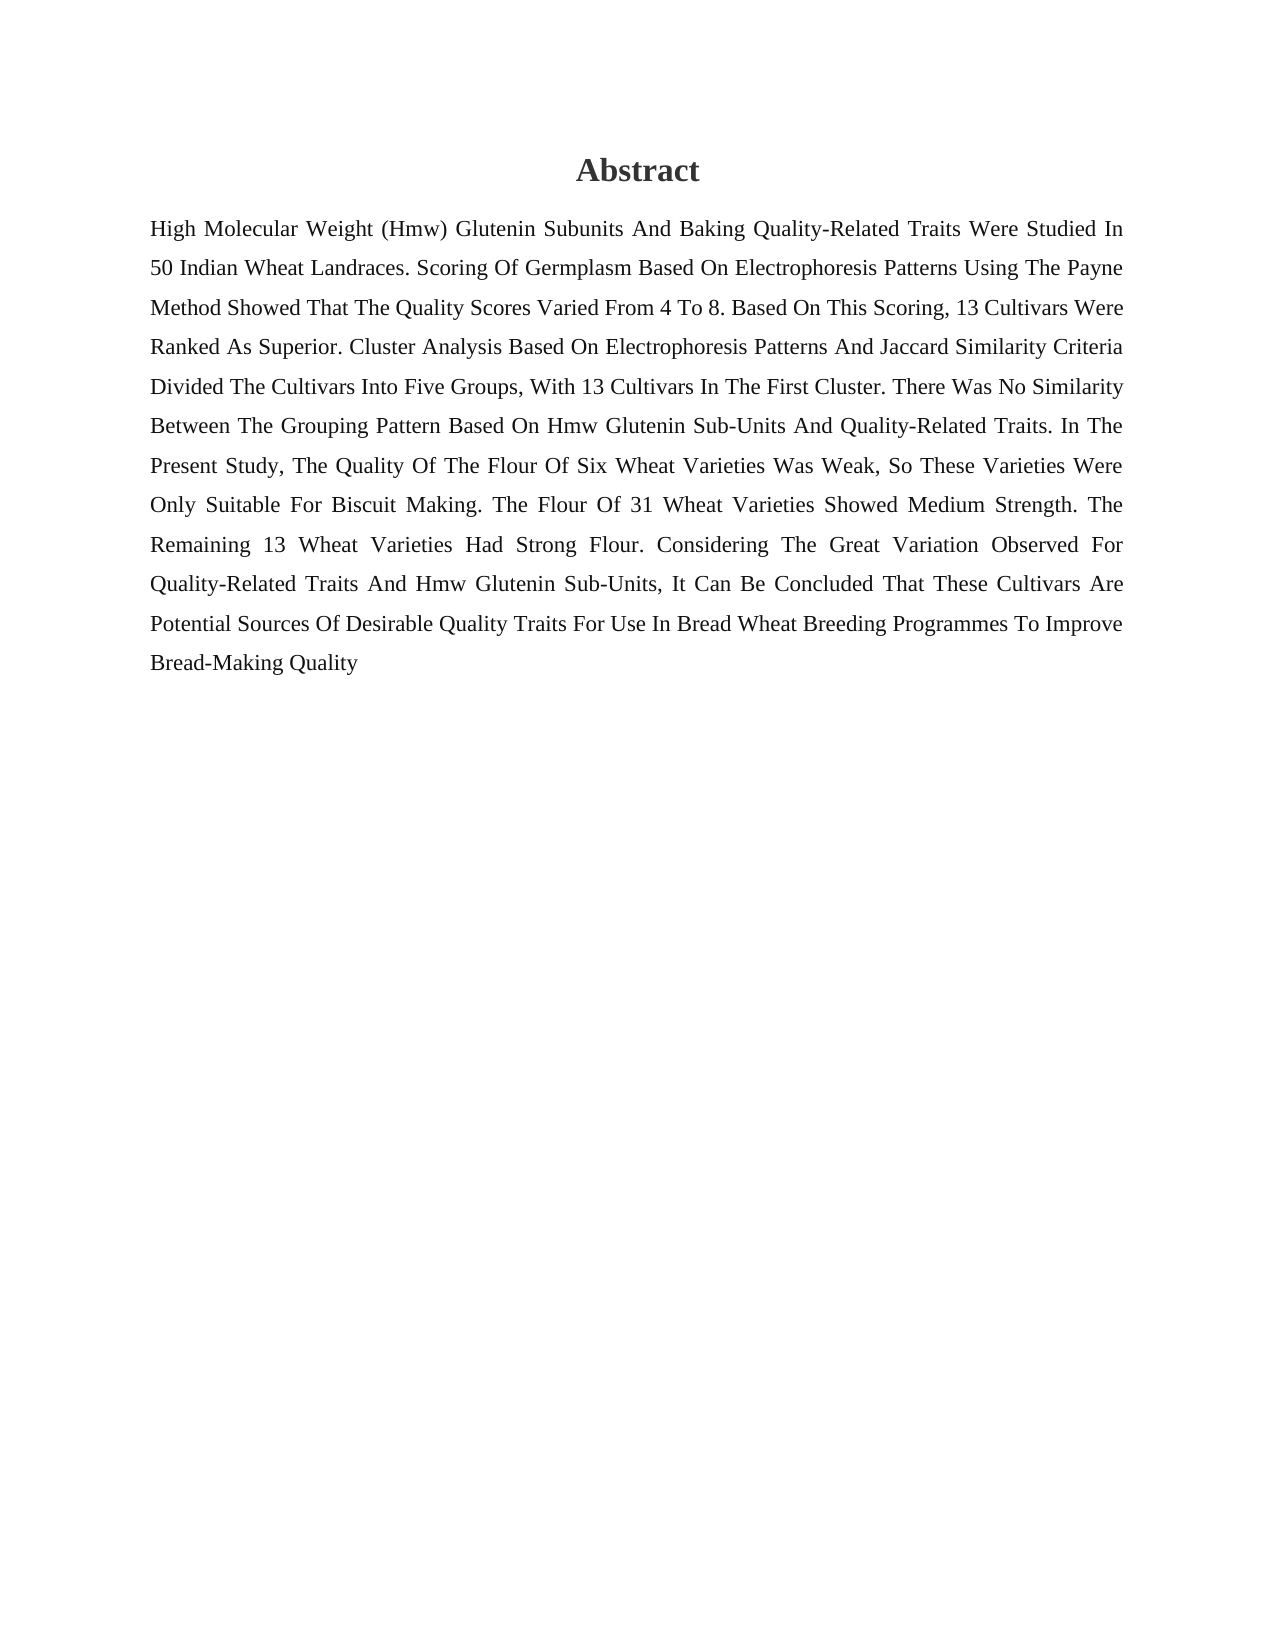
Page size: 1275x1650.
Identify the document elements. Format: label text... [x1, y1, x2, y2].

text High Molecular Weight (Hmw) Glutenin Subunits And Baking Quality-Related Traits Were Studied In 50 Indian Wheat Landraces. Scoring Of Germplasm Based On Electrophoresis Patterns Using The Payne Method Showed That The Quality Scores Varied From 4 To 8. Based On This Scoring, 13 Cultivars Were Ranked As Superior. Cluster Analysis Based On Electrophoresis Patterns And Jaccard Similarity Criteria Divided The Cultivars Into Five Groups, With 13 Cultivars In The First Cluster. There Was No Similarity Between The Grouping Pattern Based On Hmw Glutenin Sub-Units And Quality-Related Traits. In The Present Study, The Quality Of The Flour Of Six Wheat Varieties Was Weak, So These Varieties Were Only Suitable For Biscuit Making. The Flour Of 31 Wheat Varieties Showed Medium Strength. The Remaining 13 Wheat Varieties Had Strong Flour. Considering The Great Variation Observed For Quality-Related Traits And Hmw Glutenin Sub-Units, It Can Be Concluded That These Cultivars Are Potential Sources Of Desirable Quality Traits For Use In Bread Wheat Breeding Programmes To Improve Bread-Making Quality [150, 215, 1125, 676]
text Abstract [150, 150, 1125, 188]
